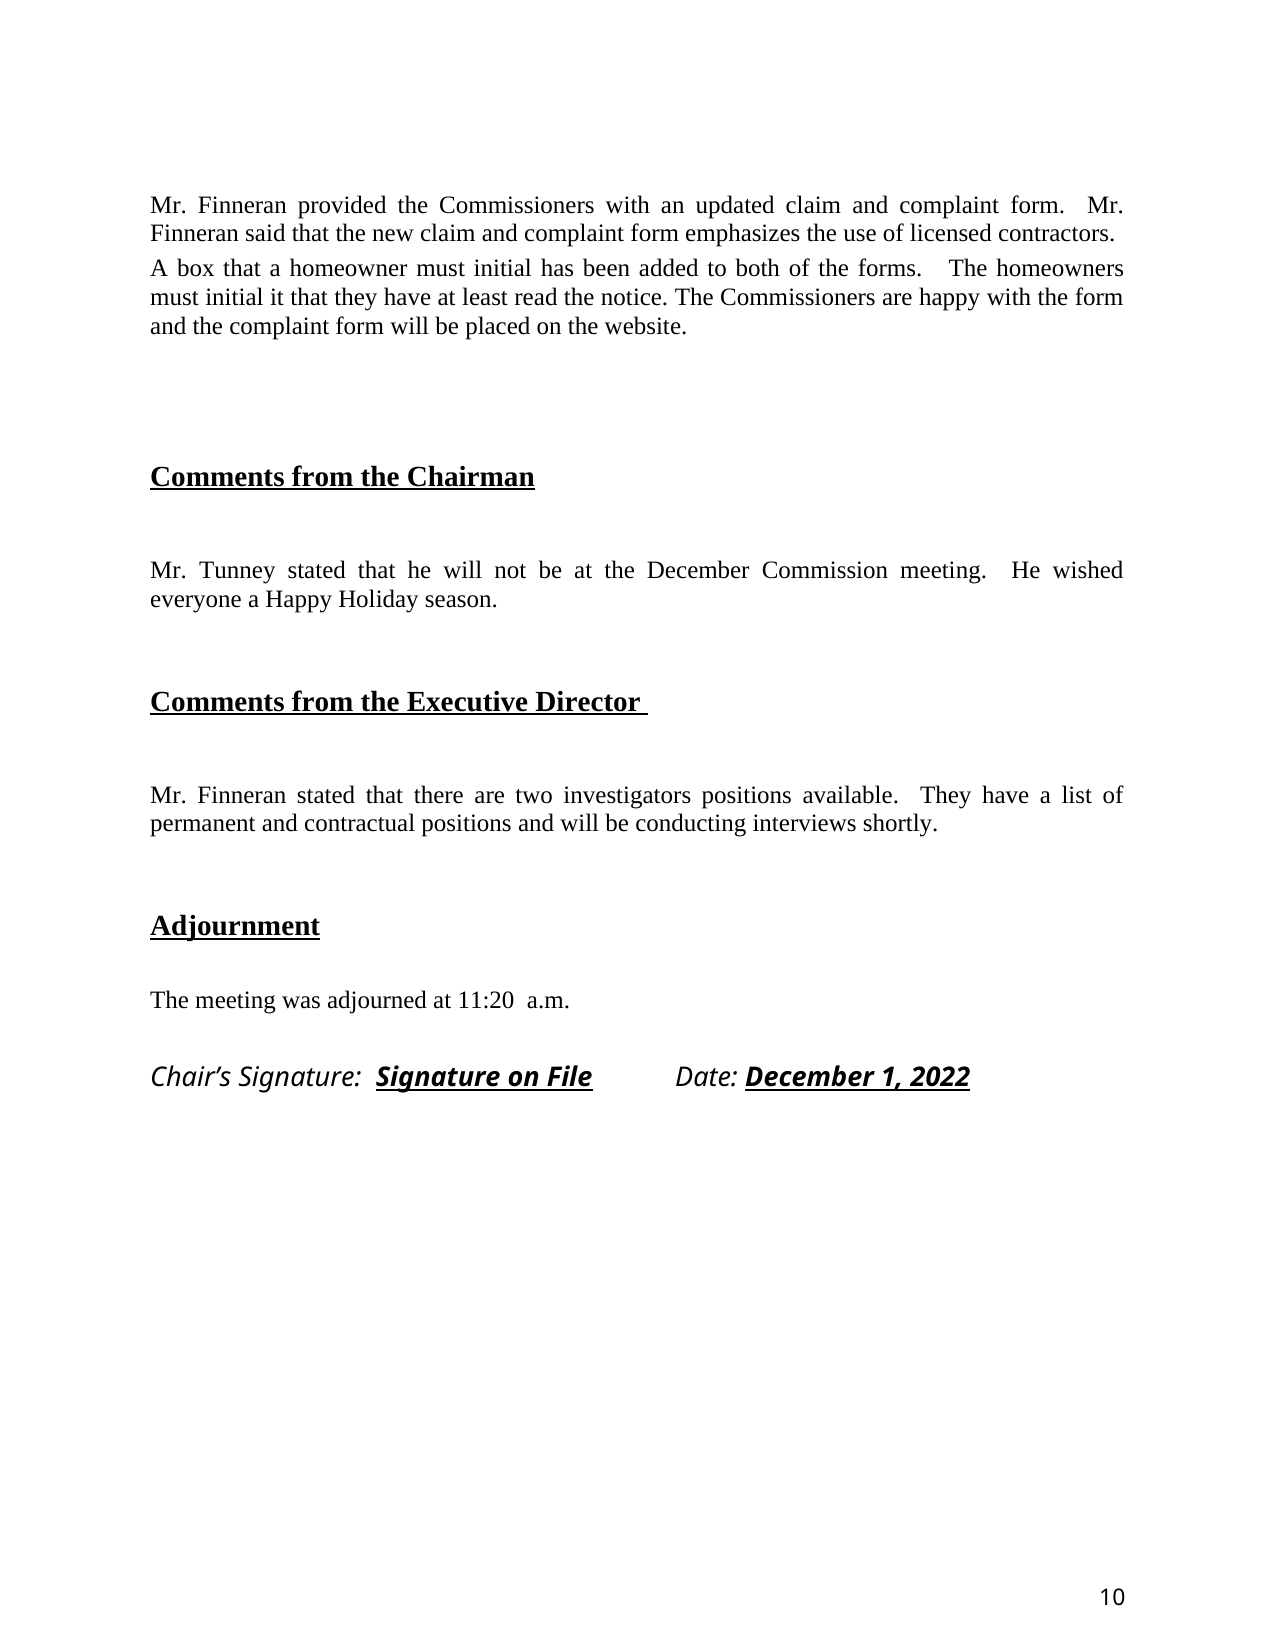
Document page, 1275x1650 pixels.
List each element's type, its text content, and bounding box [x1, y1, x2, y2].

subtitle Comments from the Executive Director [150, 684, 1125, 717]
text A box that a homeowner must initial has been added to both of the forms. The homeowners must initial it that they have at least read the notice. The Commissioners are happy with the form and the complaint form will be placed on the website. [150, 253, 1125, 340]
text Mr. Finneran provided the Commissioners with an updated claim and complaint form. Mr. Finneran said that the new claim and complaint form emphasizes the use of licensed contractors. [150, 190, 1125, 247]
text Mr. Finneran stated that there are two investigators positions available. They have a list of permanent and contractual positions and will be conducting interviews shortly. [150, 780, 1125, 837]
subtitle Comments from the Chairman [150, 459, 1125, 493]
subtitle Adjournment [150, 908, 1125, 942]
subtitle Chair’s Signature: Signature on File Date: December 1, 2022 [150, 1058, 1125, 1095]
text Mr. Tunney stated that he will not be at the December Commission meeting. He wished everyone a Happy Holiday season. [150, 555, 1125, 613]
text The meeting was adjourned at 11:20 a.m. [150, 985, 1125, 1014]
